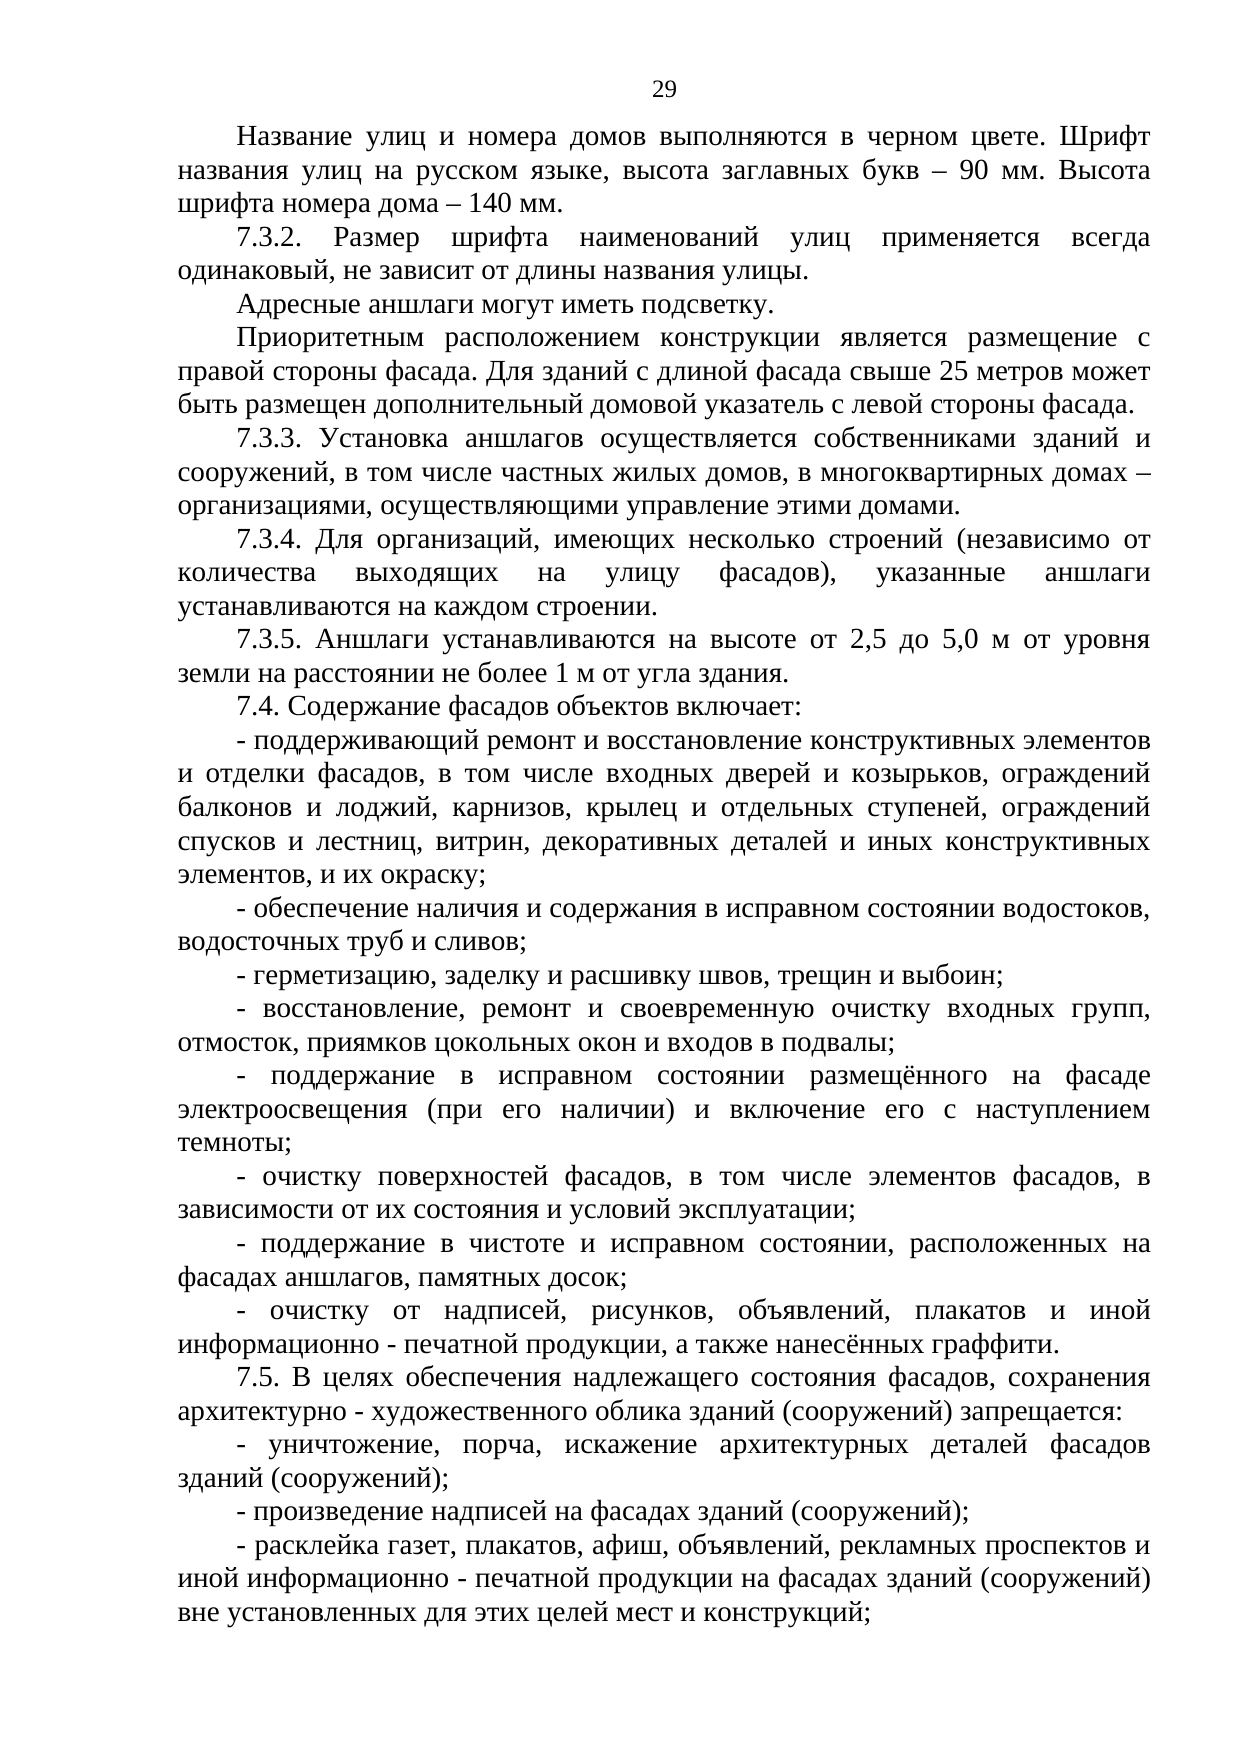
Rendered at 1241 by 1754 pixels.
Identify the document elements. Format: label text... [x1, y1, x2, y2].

text - поддерживающий ремонт и восстановление конструктивных элементов и отделки фасадов, в том числе входных дверей и козырьков, ограждений балконов и лоджий, карнизов, крылец и отдельных ступеней, ограждений спусков и лестниц, витрин, декоративных деталей и иных конструктивных элементов, и их окраску; [177, 722, 1152, 890]
text - восстановление, ремонт и своевременную очистку входных групп, отмосток, приямков цокольных окон и входов в подвалы; [177, 990, 1152, 1057]
text - обеспечение наличия и содержания в исправном состоянии водостоков, водосточных труб и сливов; [177, 890, 1152, 957]
text - расклейка газет, плакатов, афиш, объявлений, рекламных проспектов и иной информационно - печатной продукции на фасадах зданий (сооружений) вне установленных для этих целей мест и конструкций; [177, 1527, 1152, 1628]
text - произведение надписей на фасадах зданий (сооружений); [177, 1493, 1152, 1527]
text - герметизацию, заделку и расшивку швов, трещин и выбоин; [177, 957, 1152, 990]
text 7.3.3. Установка аншлагов осуществляется собственниками зданий и сооружений, в том числе частных жилых домов, в многоквартирных домах – организациями, осуществляющими управление этими домами. [177, 420, 1152, 521]
text - поддержание в исправном состоянии размещённого на фасаде электроосвещения (при его наличии) и включение его с наступлением темноты; [177, 1057, 1152, 1158]
text 7.3.2. Размер шрифта наименований улиц применяется всегда одинаковый, не зависит от длины названия улицы. [177, 219, 1152, 286]
text Адресные аншлаги могут иметь подсветку. [177, 286, 1152, 319]
text 7.5. В целях обеспечения надлежащего состояния фасадов, сохранения архитектурно - художественного облика зданий (сооружений) запрещается: [177, 1359, 1152, 1426]
text Название улиц и номера домов выполняются в черном цвете. Шрифт названия улиц на русском языке, высота заглавных букв – 90 мм. Высота шрифта номера дома – 140 мм. [177, 118, 1152, 219]
text 7.4. Содержание фасадов объектов включает: [177, 688, 1152, 722]
text - очистку от надписей, рисунков, объявлений, плакатов и иной информационно - печатной продукции, а также нанесённых граффити. [177, 1292, 1152, 1359]
text - поддержание в чистоте и исправном состоянии, расположенных на фасадах аншлагов, памятных досок; [177, 1225, 1152, 1292]
text Приоритетным расположением конструкции является размещение с правой стороны фасада. Для зданий с длиной фасада свыше 25 метров может быть размещен дополнительный домовой указатель с левой стороны фасада. [177, 319, 1152, 420]
text 7.3.5. Аншлаги устанавливаются на высоте от 2,5 до 5,0 м от уровня земли на расстоянии не более 1 м от угла здания. [177, 621, 1152, 688]
text - очистку поверхностей фасадов, в том числе элементов фасадов, в зависимости от их состояния и условий эксплуатации; [177, 1158, 1152, 1225]
text - уничтожение, порча, искажение архитектурных деталей фасадов зданий (сооружений); [177, 1426, 1152, 1493]
text 7.3.4. Для организаций, имеющих несколько строений (независимо от количества выходящих на улицу фасадов), указанные аншлаги устанавливаются на каждом строении. [177, 521, 1152, 621]
